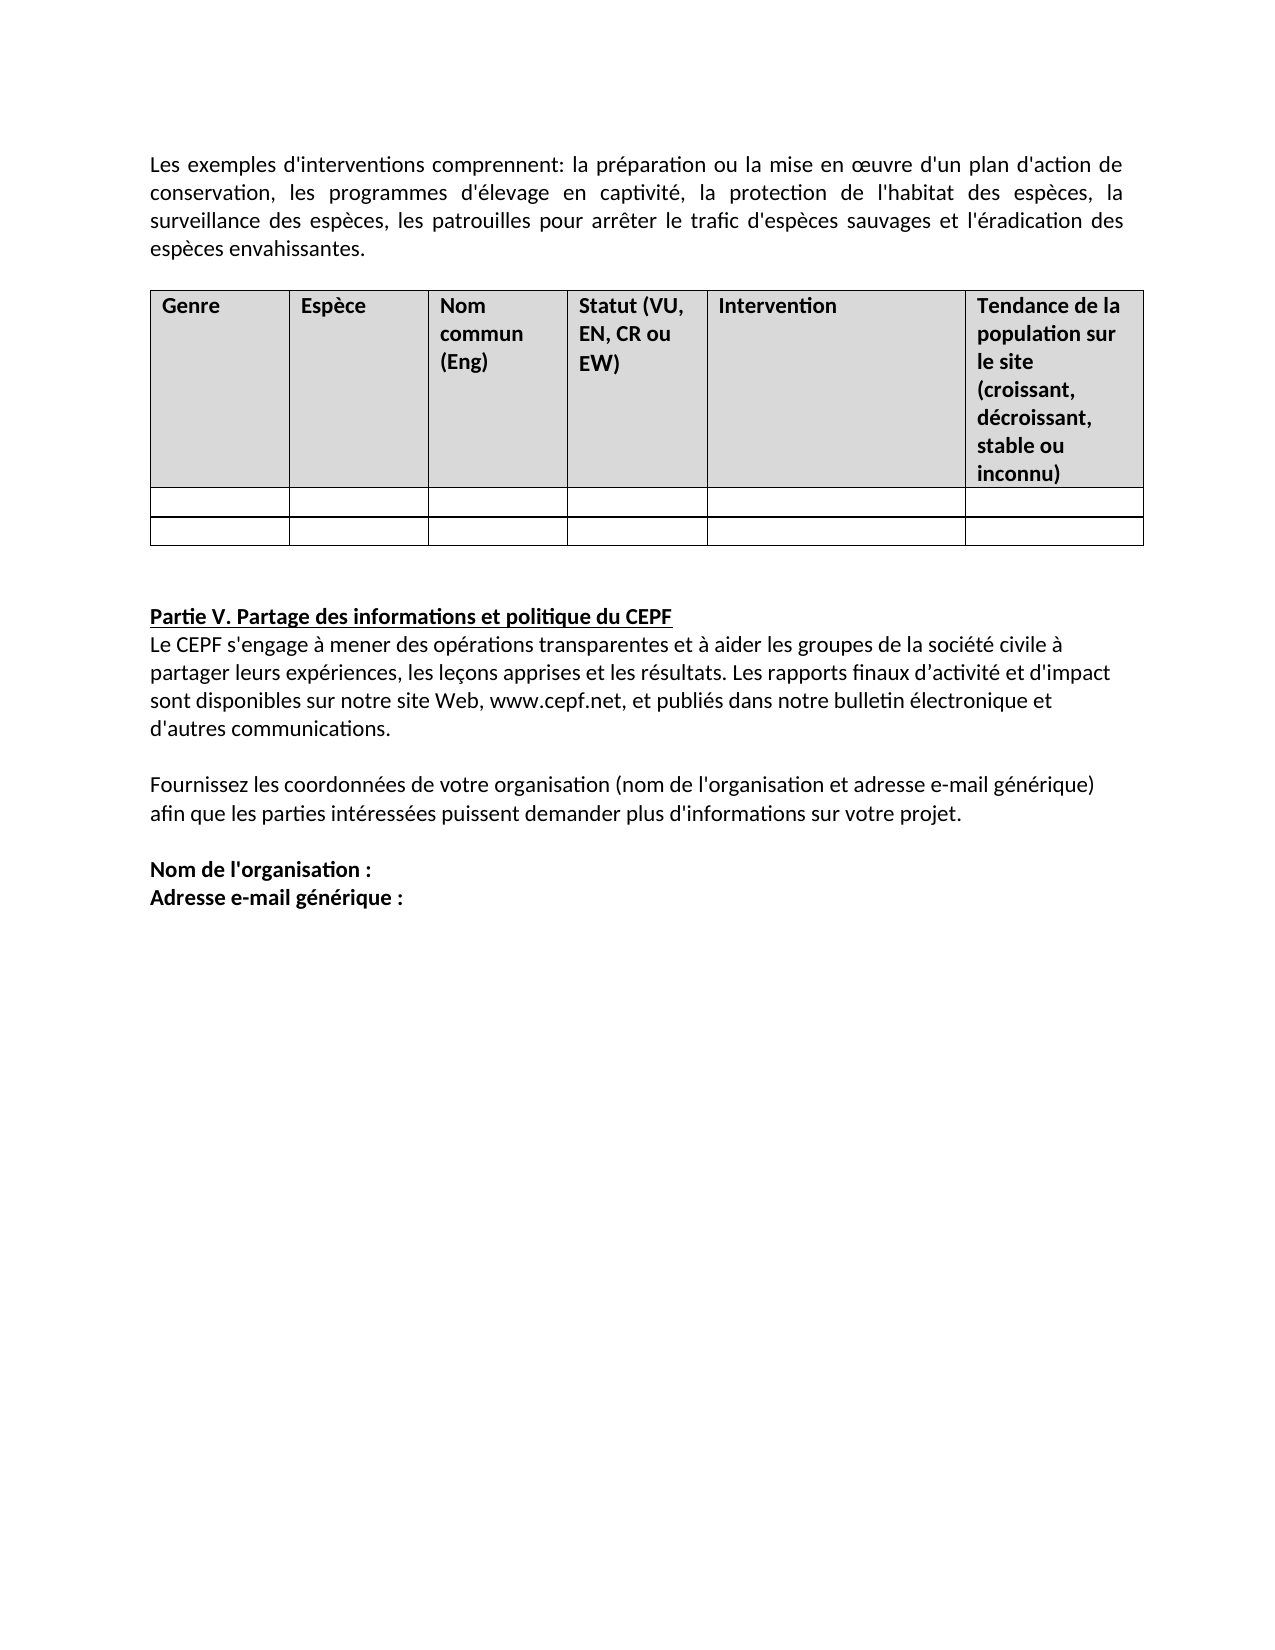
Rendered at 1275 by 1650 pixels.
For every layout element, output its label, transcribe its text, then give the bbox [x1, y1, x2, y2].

table_header Nom commun (Eng) [429, 291, 567, 487]
table_cell [966, 488, 1143, 516]
text Nom de l'organisation : [150, 855, 1125, 883]
table_cell [568, 518, 707, 545]
table_cell [151, 488, 289, 516]
text Le CEPF s'engage à mener des opérations transparentes et à aider les groupes de la société civile à partager leurs expériences, les leçons apprises et les résultats. Les rapports finaux d’activité et d'impact sont disponibles sur notre site Web, www.cepf.net, et publiés dans notre bulletin électronique et d'autres communications. [150, 631, 1125, 743]
text Partie V. Partage des informations et politique du CEPF [150, 602, 1125, 631]
table_header Statut (VU, EN, CR ou EW) [568, 291, 707, 487]
table_cell [708, 518, 965, 545]
table_cell [568, 488, 707, 516]
table_cell [429, 488, 567, 516]
table_header Genre [151, 291, 289, 487]
text Adresse e-mail générique : [150, 883, 1125, 911]
table_cell [708, 488, 965, 516]
text Les exemples d'interventions comprennent: la préparation ou la mise en œuvre d'un plan d'action de conservation, les programmes d'élevage en captivité, la protection de l'habitat des espèces, la surveillance des espèces, les patrouilles pour arrêter le trafic d'espèces sauvages et l'éradication des espèces envahissantes. [150, 150, 1125, 262]
table_header Intervention [708, 291, 965, 487]
table_header Espèce [290, 291, 428, 487]
text Fournissez les coordonnées de votre organisation (nom de l'organisation et adresse e-mail générique) afin que les parties intéressées puissent demander plus d'informations sur votre projet. [150, 771, 1125, 827]
table_cell [966, 518, 1143, 545]
table_cell [429, 518, 567, 545]
table_header Tendance de la population sur le site (croissant, décroissant, stable ou inconnu) [966, 291, 1143, 487]
table_cell [151, 518, 289, 545]
table_cell [290, 488, 428, 516]
table_cell [290, 518, 428, 545]
